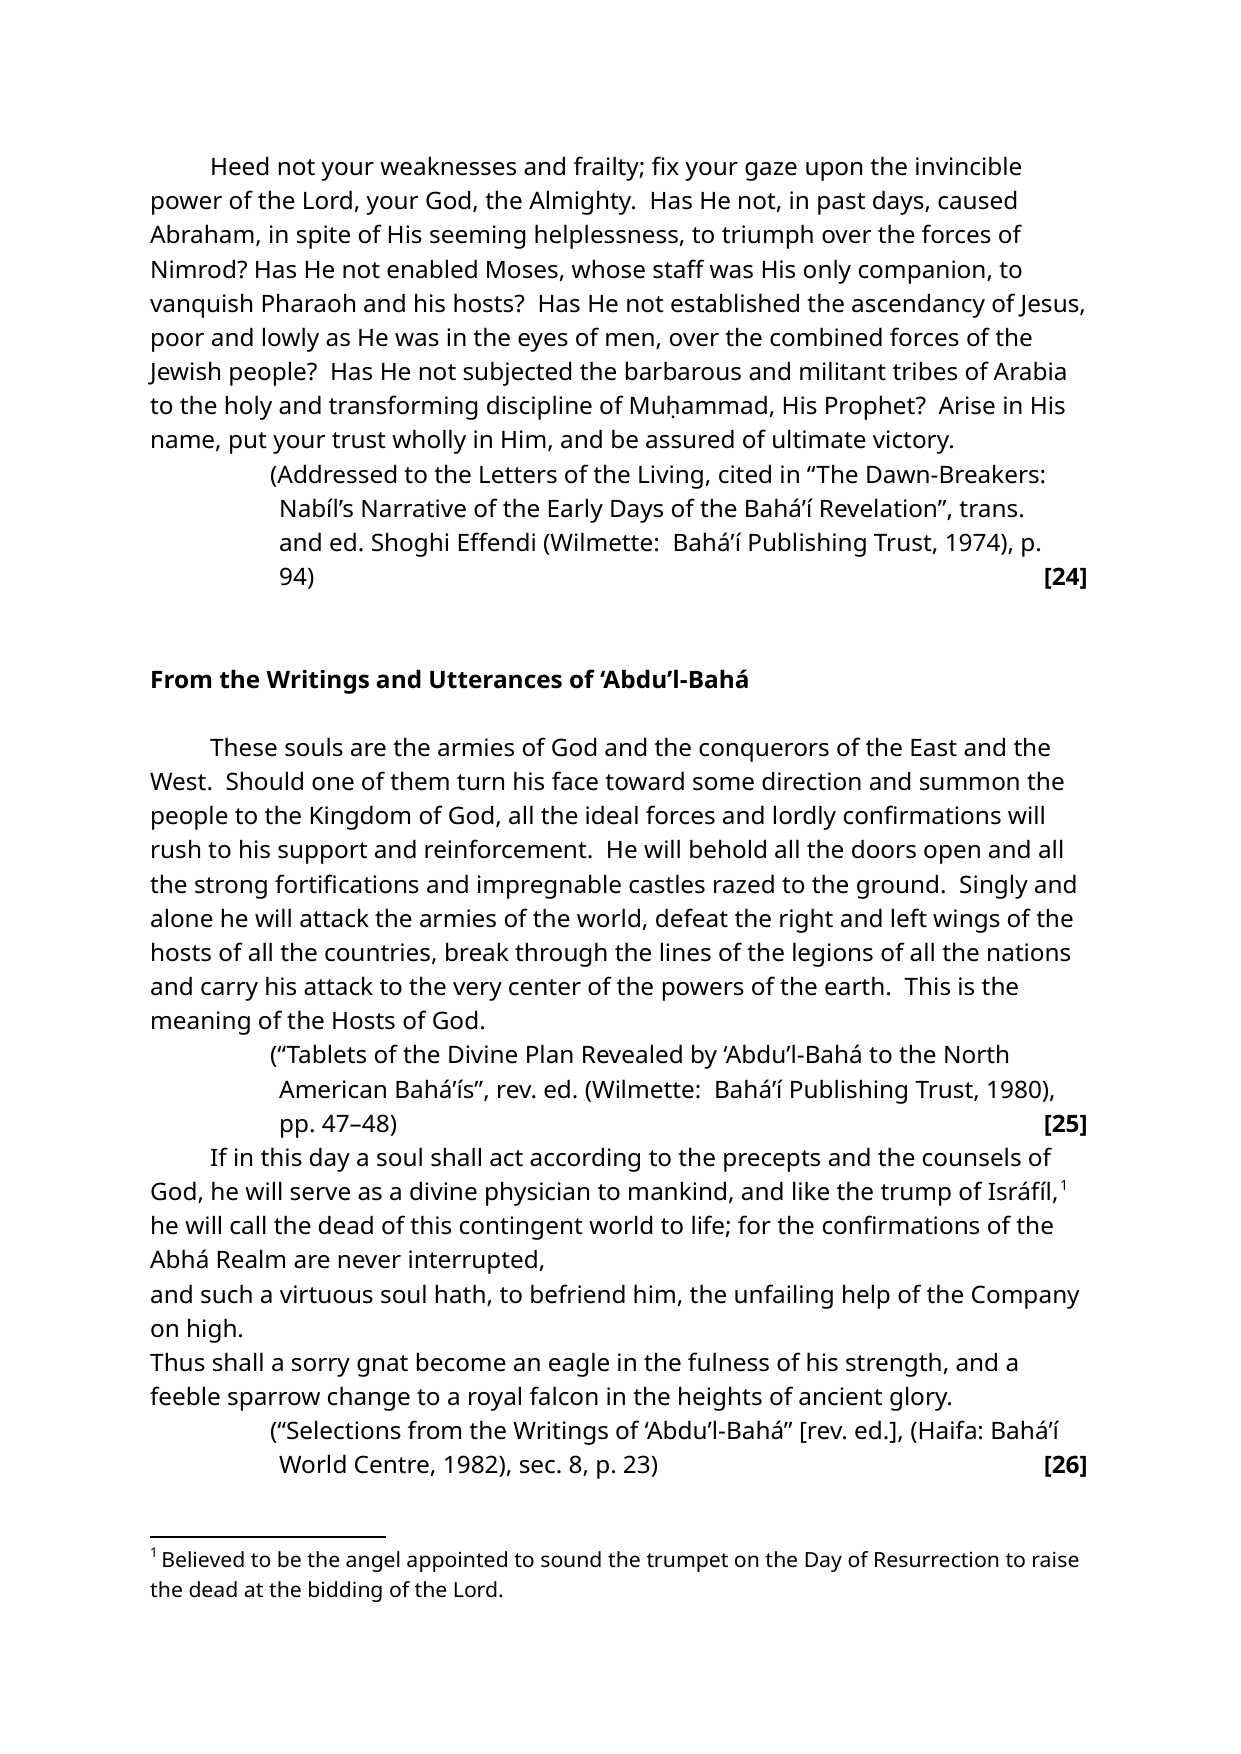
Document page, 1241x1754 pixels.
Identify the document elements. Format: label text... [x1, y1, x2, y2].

text If in this day a soul shall act according to the precepts and the counsels of God, he will serve as a divine physician to mankind, and like the trump of Isráfíl, he will call the dead of this contingent world to life; for the confirmations of the Abhá Realm are never interrupted, and such a virtuous soul hath, to befriend him, the unfailing help of the Company on high. Thus shall a sorry gnat become an eagle in the fulness of his strength, and a feeble sparrow change to a royal falcon in the heights of ancient glory. [150, 1141, 1090, 1413]
text (Addressed to the Letters of the Living, cited in “The Dawn-Breakers: Nabíl’s Narrative of the Early Days of the Bahá’í Revelation”, trans. and ed. Shoghi Effendi (Wilmette: Bahá’í Publishing Trust, 1974), p. 94) [24] [270, 457, 1068, 593]
text From the Writings and Utterances of ‘Abdu’l-Bahá [150, 662, 1090, 695]
text (“Tablets of the Divine Plan Revealed by ‘Abdu’l-Bahá to the North American Bahá’ís”, rev. ed. (Wilmette: Bahá’í Publishing Trust, 1980), pp. 47–48) [25] [270, 1038, 1068, 1139]
text Heed not your weaknesses and frailty; fix your gaze upon the invincible power of the Lord, your God, the Almighty. Has He not, in past days, caused Abraham, in spite of His seeming helplessness, to triumph over the forces of Nimrod? Has He not enabled Moses, whose staff was His only companion, to vanquish Pharaoh and his hosts? Has He not established the ascendancy of Jesus, poor and lowly as He was in the eyes of men, over the combined forces of the Jewish people? Has He not subjected the barbarous and militant tribes of Arabia to the holy and transforming discipline of Muḥammad, His Prophet? Arise in His name, put your trust wholly in Him, and be assured of ultimate victory. [150, 150, 1090, 456]
text (“Selections from the Writings of ‘Abdu’l-Bahá” [rev. ed.], (Haifa: Bahá’í World Centre, 1982), sec. 8, p. 23) [26] [270, 1414, 1068, 1481]
text These souls are the armies of God and the conquerors of the East and the West. Should one of them turn his face toward some direction and summon the people to the Kingdom of God, all the ideal forces and lordly confirmations will rush to his support and reinforcement. He will behold all the doors open and all the strong fortifications and impregnable castles razed to the ground. Singly and alone he will attack the armies of the world, defeat the right and left wings of the hosts of all the countries, break through the lines of the legions of all the nations and carry his attack to the very center of the powers of the earth. This is the meaning of the Hosts of God. [150, 731, 1090, 1037]
